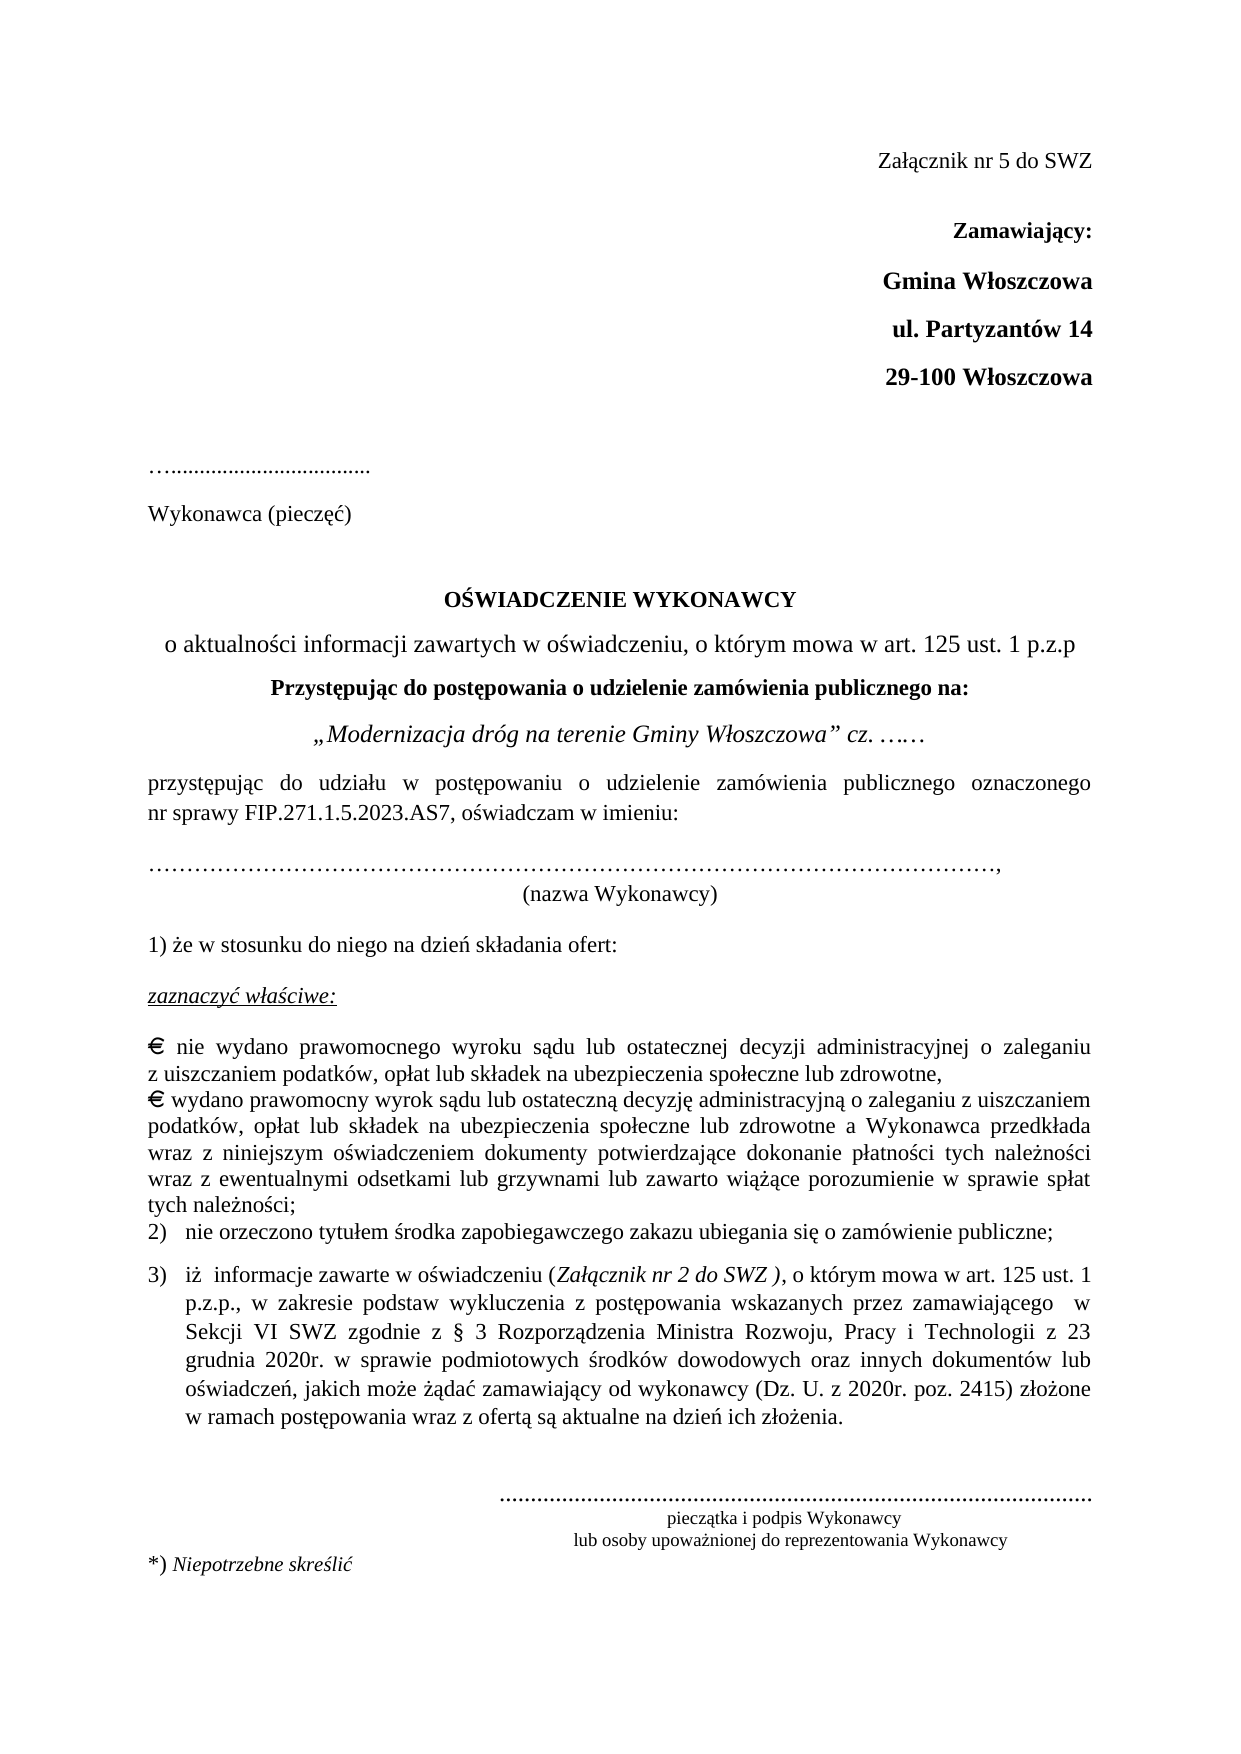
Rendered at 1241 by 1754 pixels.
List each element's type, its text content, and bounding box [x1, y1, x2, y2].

text (nazwa Wykonawcy) [148, 880, 1093, 907]
text zaznaczyć właściwe: [148, 982, 1093, 1009]
list o aktualności informacji zawartych w oświadczeniu, o którym mowa w art. 125 ust. 1 p.z.p [148, 629, 1093, 657]
text przystępując do udziału w postępowaniu o udzielenie zamówienia publicznego oznaczonego nr sprawy FIP.271.1.5.2023.AS7, oświadczam w imieniu: [148, 769, 1093, 825]
list 29-100 Włoszczowa [148, 362, 1093, 390]
list Gmina Włoszczowa [148, 266, 1093, 295]
list nie orzeczono tytułem środka zapobiegawczego zakazu ubiegania się o zamówienie publiczne; [148, 1218, 1093, 1244]
list …................................... [148, 452, 1093, 479]
list OŚWIADCZENIE WYKONAWCY [148, 586, 1093, 612]
text lub osoby upoważnionej do reprezentowania Wykonawcy [148, 1529, 1093, 1550]
text „Modernizacja dróg na terenie Gminy Włoszczowa” cz. …… [148, 719, 1093, 748]
text Załącznik nr 5 do SWZ [148, 148, 1093, 174]
text nie wydano prawomocnego wyroku sądu lub ostatecznej decyzji administracyjnej o zaleganiu z uiszczaniem podatków, opłat lub składek na ubezpieczenia społeczne lub zdrowotne, [148, 1033, 1093, 1086]
text pieczątka i podpis Wykonawcy [148, 1507, 1093, 1529]
text wydano prawomocny wyrok sądu lub ostateczną decyzję administracyjną o zaleganiu z uiszczaniem podatków, opłat lub składek na ubezpieczenia społeczne lub zdrowotne a Wykonawca przedkłada wraz z niniejszym oświadczeniem dokumenty potwierdzające dokonanie płatności tych należności wraz z ewentualnymi odsetkami lub grzywnami lub zawarto wiążące porozumienie w sprawie spłat tych należności; [148, 1086, 1093, 1218]
list Zamawiający: [148, 217, 1093, 243]
text *) Niepotrzebne skreślić [148, 1550, 1093, 1577]
list Wykonawca (pieczęć) [148, 499, 1093, 526]
list Przystępując do postępowania o udzielenie zamówienia publicznego na: [148, 674, 1093, 700]
text …………………………………………………………………………………………………, [148, 850, 1093, 876]
list ul. Partyzantów 14 [148, 314, 1093, 343]
text ............................................................................................... [148, 1478, 1093, 1507]
text 1) że w stosunku do niego na dzień składania ofert: [148, 931, 1093, 958]
list iż informacje zawarte w oświadczeniu (Załącznik nr 2 do SWZ ), o którym mowa w art. 125 ust. 1 p.z.p., w zakresie podstaw wykluczenia z postępowania wskazanych przez zamawiającego w Sekcji VI SWZ zgodnie z § 3 Rozporządzenia Ministra Rozwoju, Pracy i Technologii z 23 grudnia 2020r. w sprawie podmiotowych środków dowodowych oraz innych dokumentów lub oświadczeń, jakich może żądać zamawiający od wykonawcy (Dz. U. z 2020r. poz. 2415) złożone w ramach postępowania wraz z ofertą są aktualne na dzień ich złożenia. [148, 1261, 1093, 1429]
